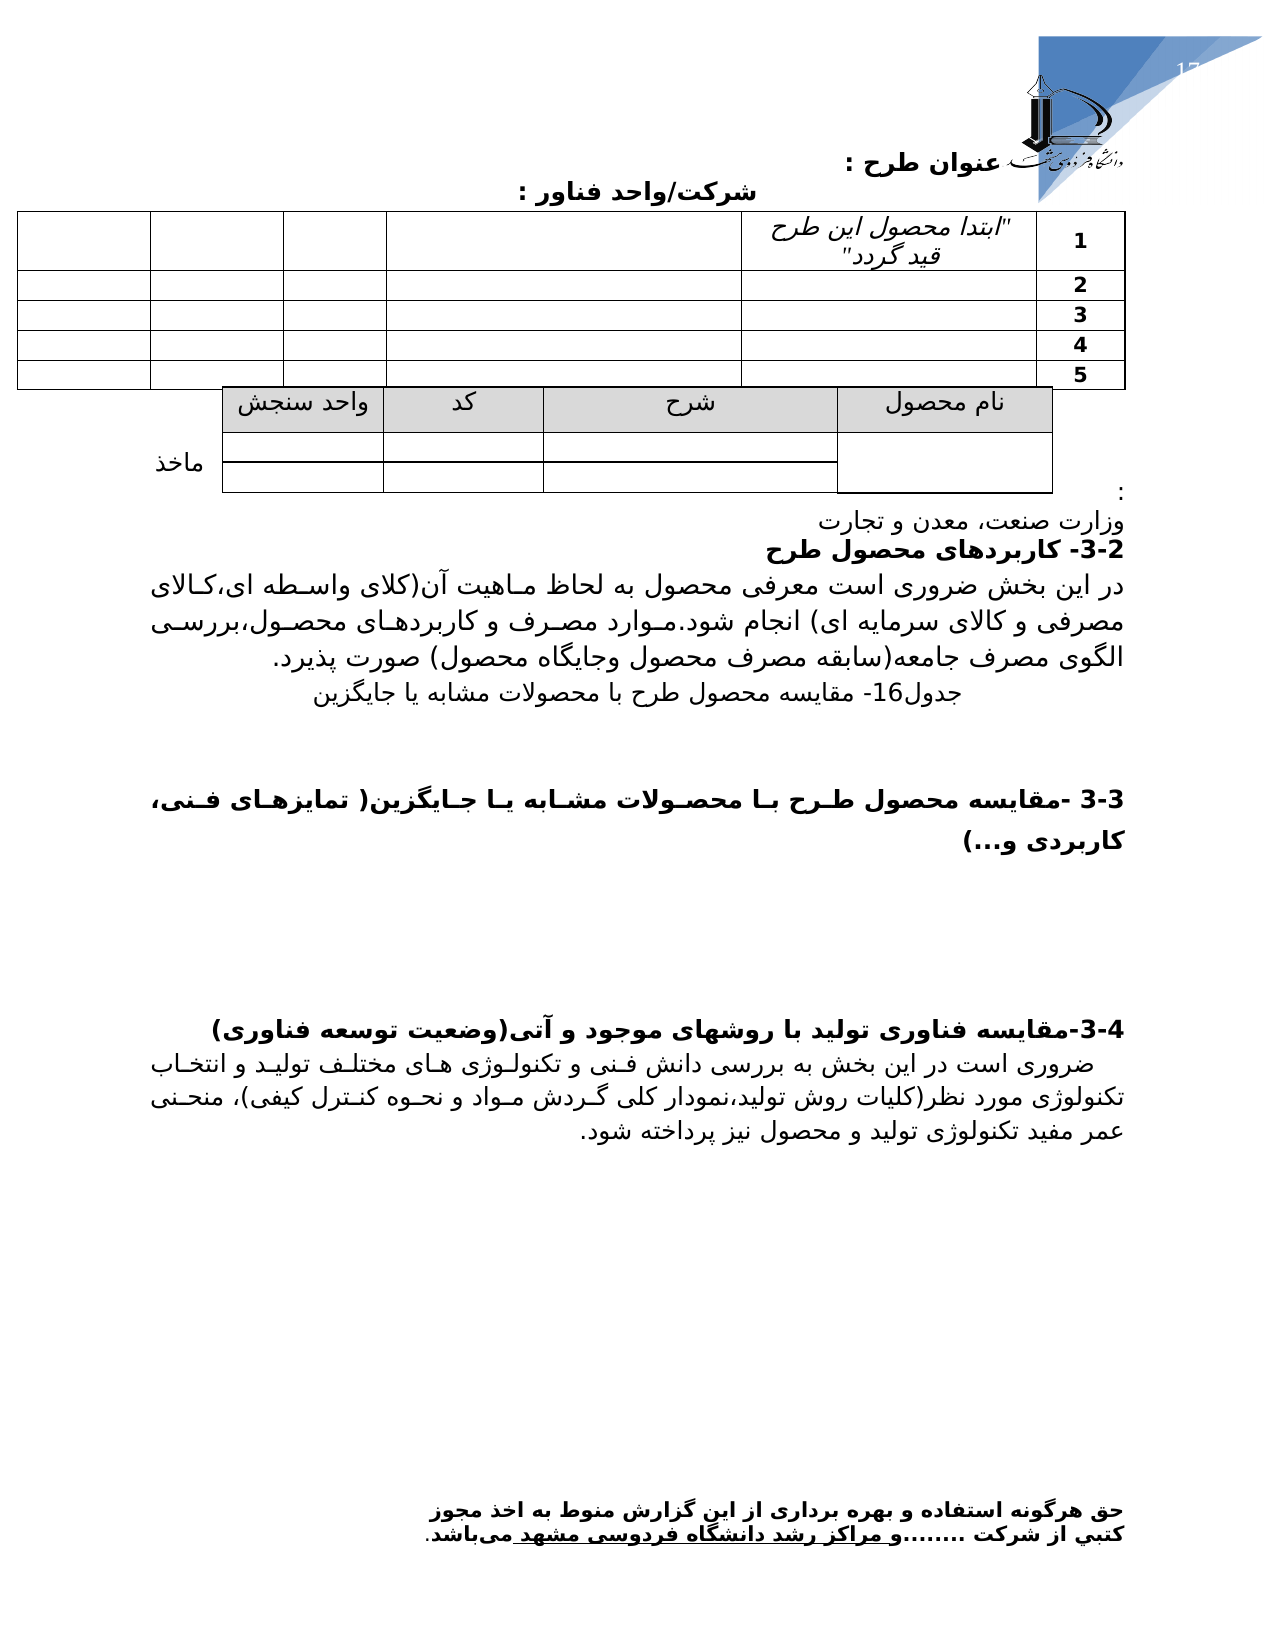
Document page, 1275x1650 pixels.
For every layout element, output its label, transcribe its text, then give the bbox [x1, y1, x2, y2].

table_cell [387, 301, 741, 330]
table_cell [284, 212, 386, 270]
table_cell [838, 433, 1052, 492]
table_cell [742, 271, 1036, 300]
text ضروری است در این بخش به بررسی دانش فنی و تکنولوژی های مختلف تولید و انتخاب تکنولوژی مورد نظر(کلیات روش تولید،نمودار کلی گردش مواد و نحوه کنترل کیفی)، منحنی عمر مفید تکنولوژی تولید و محصول نیز پرداخته شود. [150, 1049, 1125, 1145]
table_cell [742, 361, 1036, 386]
table_cell [151, 331, 283, 359]
table_cell [18, 212, 150, 270]
table_cell 2 [1037, 271, 1124, 300]
table_cell [223, 463, 383, 492]
table_header واحد سنجش [223, 388, 383, 432]
table_cell [387, 331, 741, 359]
table_header نام محصول [838, 388, 1052, 432]
table_cell [151, 271, 283, 300]
table_cell [284, 271, 386, 300]
table_cell [151, 301, 283, 330]
table_cell [18, 271, 150, 300]
picture [1001, 36, 1264, 205]
subtitle 3-2- کاربردهای محصول طرح [150, 535, 1125, 564]
table_cell 4 [1037, 331, 1124, 359]
table_cell [742, 301, 1036, 330]
subtitle 3-3 -مقایسه محصول طرح با محصولات مشابه یا جایگزین( تمایزهای فنی، کاربردی و...) [150, 786, 1125, 856]
table_cell 3 [1037, 301, 1124, 330]
table_cell [18, 331, 150, 359]
table_cell [387, 361, 741, 386]
text ماخذ : وزارت صنعت، معدن ‌و تجارت [150, 448, 1125, 535]
table_cell [387, 212, 741, 270]
table_cell [284, 331, 386, 359]
subtitle 3-4-مقایسه فناوری تولید با روشهای موجود و آتی(وضعیت توسعه فناوری) [150, 1015, 1125, 1044]
table_cell [544, 463, 837, 492]
table_header كد [384, 388, 543, 432]
table_cell 5 [1037, 361, 1124, 389]
table_cell [387, 271, 741, 300]
table_cell [151, 361, 283, 389]
table_cell [544, 433, 837, 461]
table_header شرح [544, 388, 837, 432]
table_cell [284, 301, 386, 330]
table_cell [384, 433, 543, 461]
text در این بخش ضروری است معرفی محصول به لحاظ ماهیت آن(کلای واسطه ای،کالای مصرفی و کالای سرمایه ای) انجام شود.موارد مصرف و کاربردهای محصول،بررسی الگوی مصرف جامعه(سابقه مصرف محصول وجایگاه محصول) صورت پذیرد. [150, 569, 1125, 673]
table_cell [742, 331, 1036, 359]
table_cell [151, 212, 283, 270]
table_cell 1 [1037, 212, 1124, 270]
table_cell [223, 433, 383, 461]
table_cell [384, 463, 543, 492]
list جدول16- مقایسه محصول طرح با محصولات مشابه یا جایگزین [150, 678, 1125, 707]
table_cell [18, 301, 150, 330]
table_cell [18, 361, 150, 389]
table_cell "ابتدا محصول این طرح قید گردد" [742, 212, 1036, 270]
table_cell [284, 361, 386, 386]
